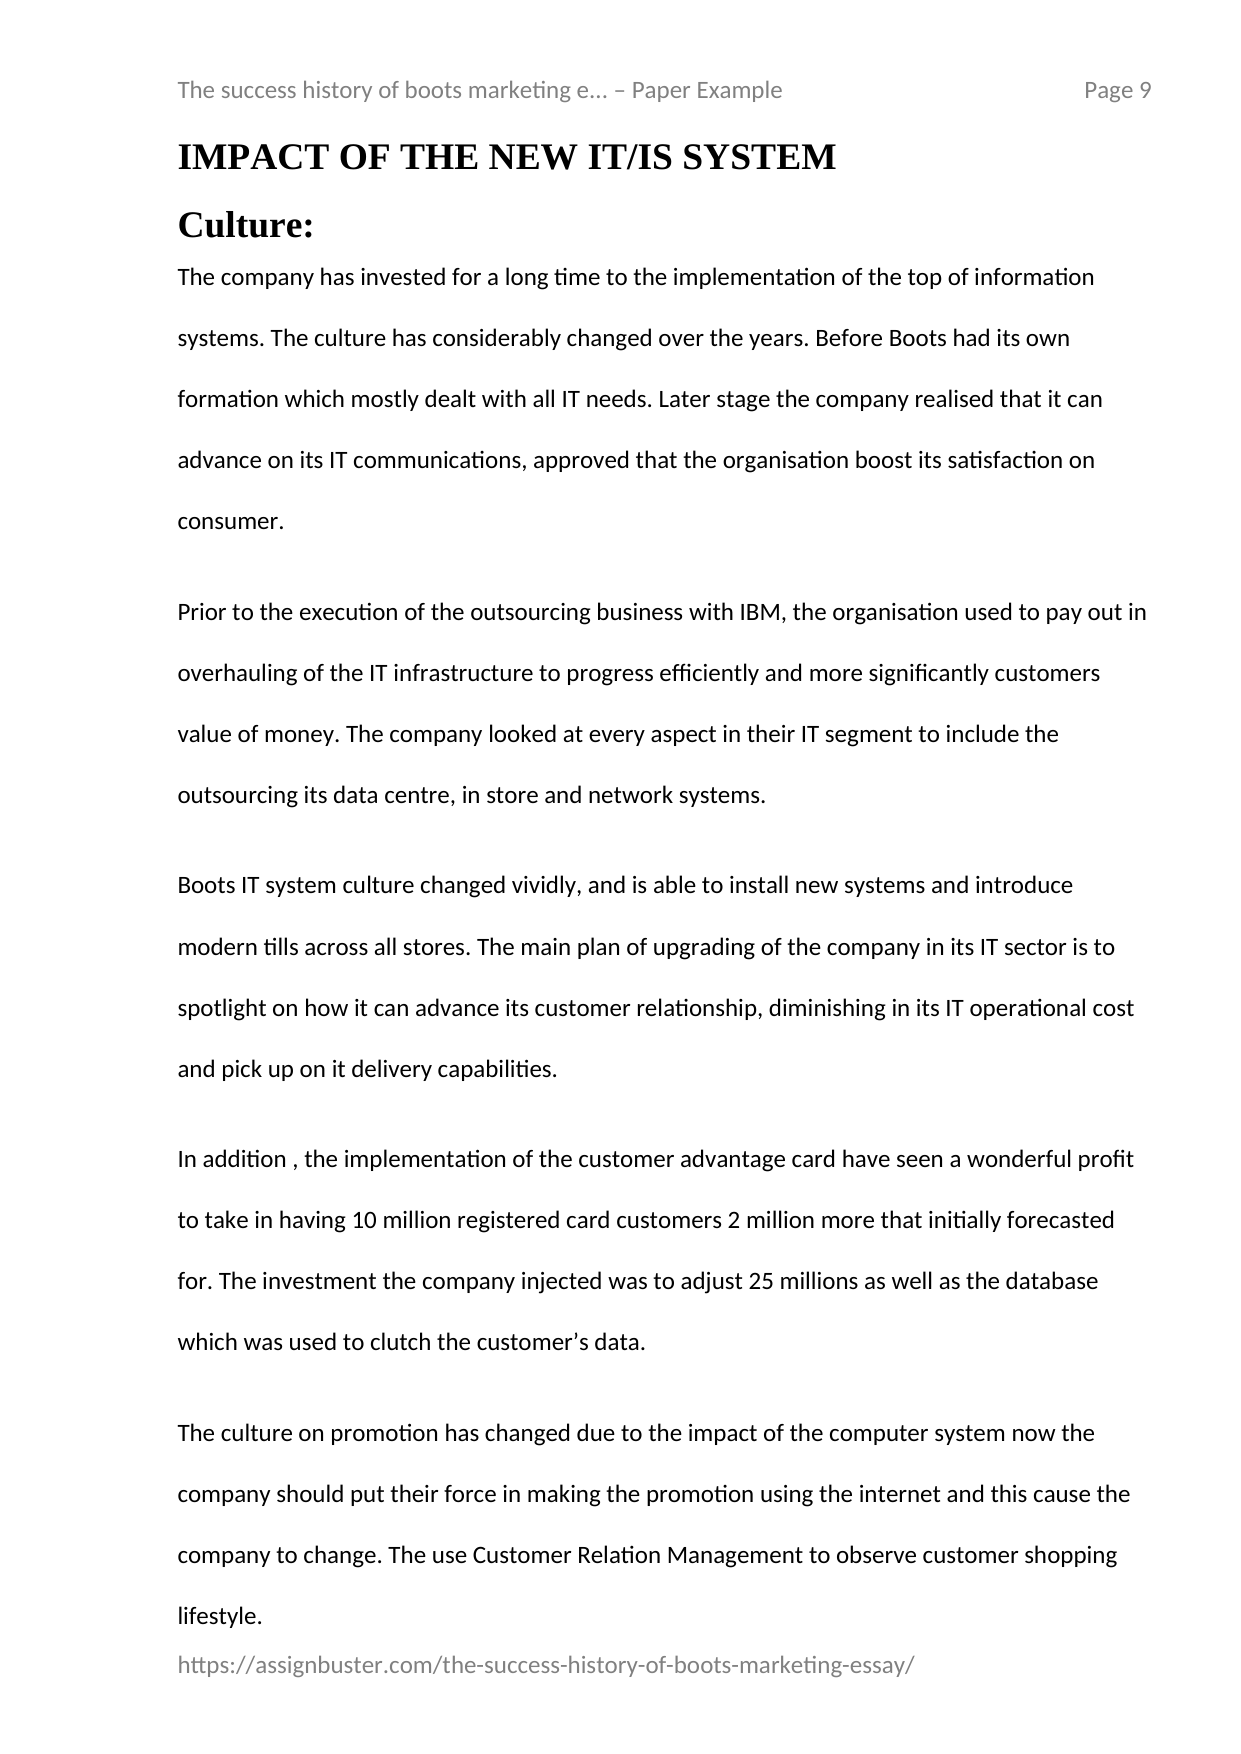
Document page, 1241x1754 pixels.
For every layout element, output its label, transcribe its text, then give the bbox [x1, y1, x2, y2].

text Boots IT system culture changed vividly, and is able to install new systems and introduce modern tills across all stores. The main plan of upgrading of the company in its IT sector is to spotlight on how it can advance its customer relationship, diminishing in its IT operational cost and pick up on it delivery capabilities. [177, 869, 1152, 1083]
subtitle IMPACT OF THE NEW IT/IS SYSTEM [177, 135, 1152, 178]
text Prior to the execution of the outsourcing business with IBM, the organisation used to pay out in overhauling of the IT infrastructure to progress efficiently and more significantly customers value of money. The company looked at every aspect in their IT segment to include the outsourcing its data centre, in store and network systems. [177, 596, 1152, 809]
text In addition , the implementation of the customer advantage card have seen a wonderful profit to take in having 10 million registered card customers 2 million more that initially forecasted for. The investment the company injected was to adjust 25 millions as well as the database which was used to clutch the customer’s data. [177, 1143, 1152, 1357]
subtitle Culture: [177, 202, 1152, 245]
text The culture on promotion has changed due to the impact of the computer system now the company should put their force in making the promotion using the internet and this cause the company to change. The use Customer Relation Management to observe customer shopping lifestyle. [177, 1417, 1152, 1631]
text The company has invested for a long time to the implementation of the top of information systems. The culture has considerably changed over the years. Before Boots had its own formation which mostly dealt with all IT needs. Later stage the company realised that it can advance on its IT communications, approved that the organisation boost its satisfaction on consumer. [177, 261, 1152, 536]
